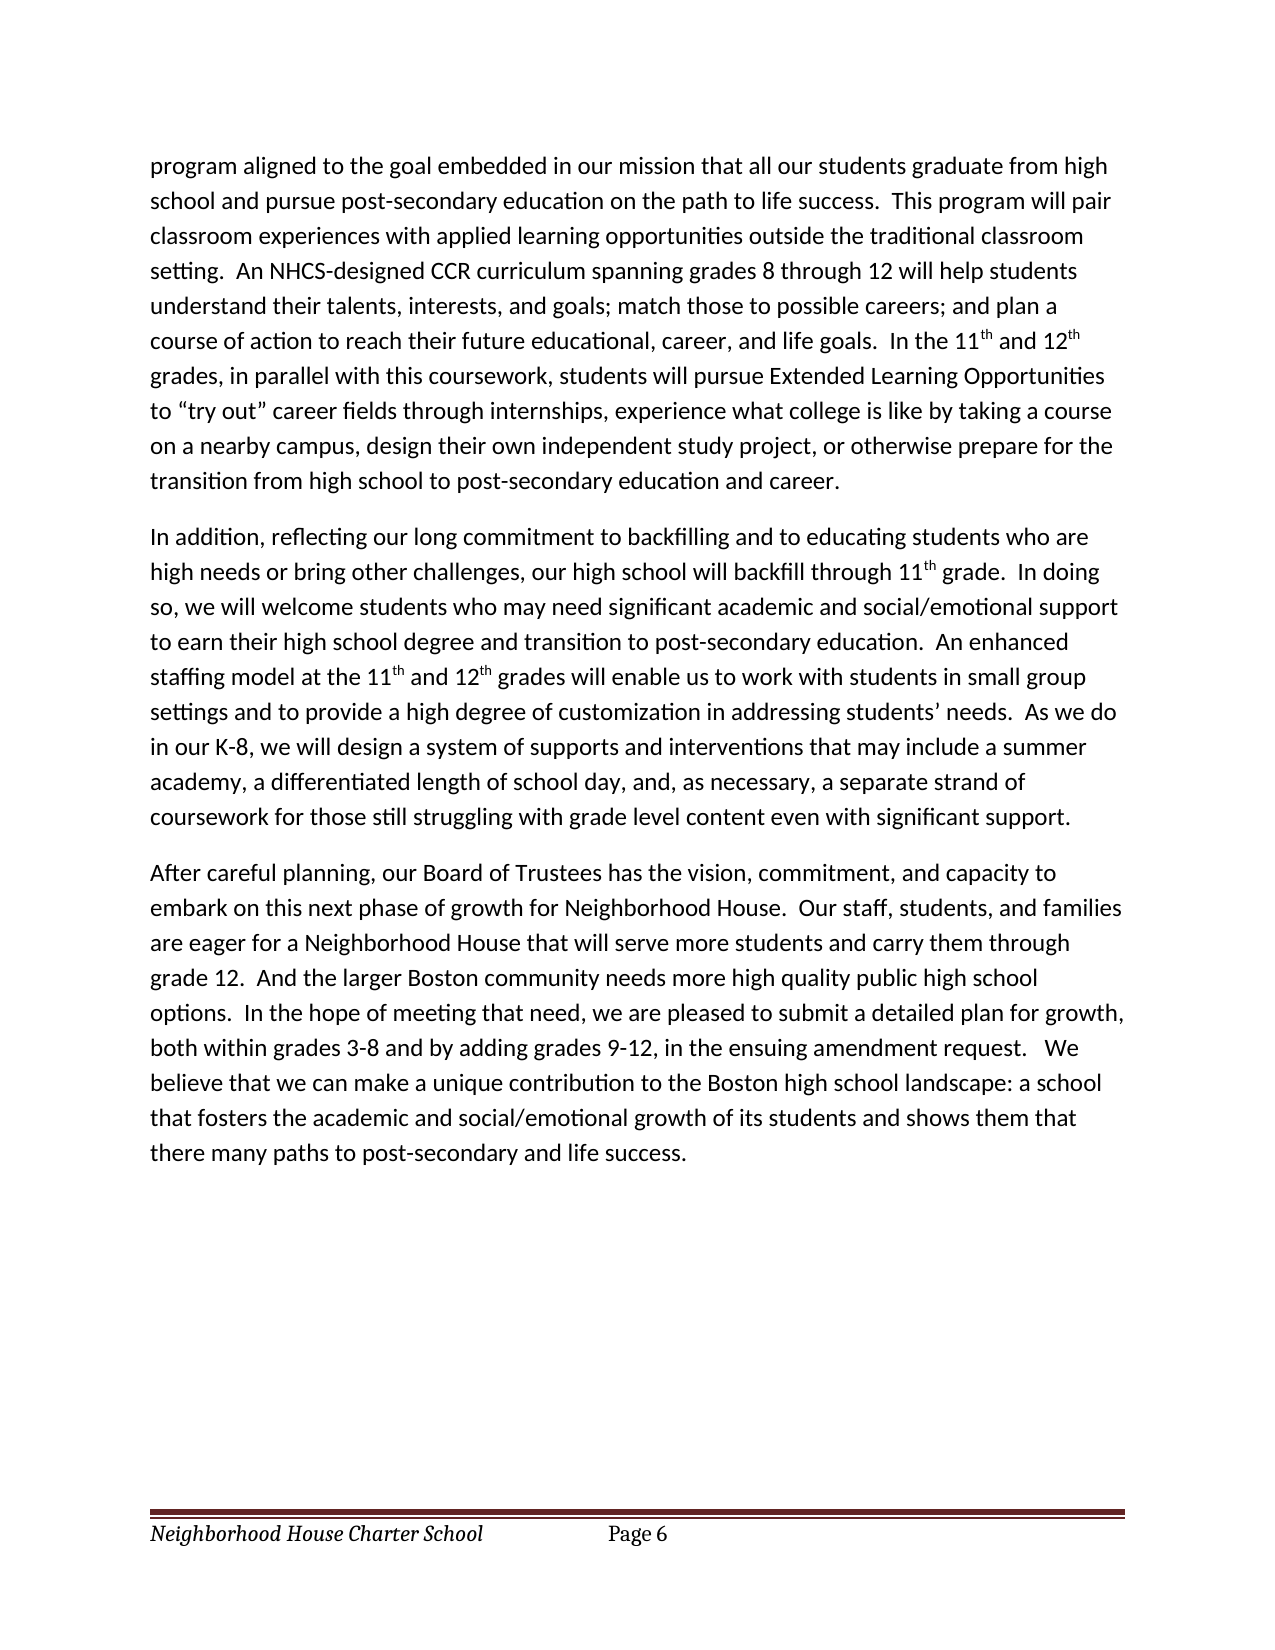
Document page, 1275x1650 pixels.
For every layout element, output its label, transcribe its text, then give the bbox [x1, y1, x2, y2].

text In addition, reflecting our long commitment to backfilling and to educating students who are high needs or bring other challenges, our high school will backfill through 11th grade. In doing so, we will welcome students who may need significant academic and social/emotional support to earn their high school degree and transition to post-secondary education. An enhanced staffing model at the 11th and 12th grades will enable us to work with students in small group settings and to provide a high degree of customization in addressing students’ needs. As we do in our K-8, we will design a system of supports and interventions that may include a summer academy, a differentiated length of school day, and, as necessary, a separate strand of coursework for those still struggling with grade level content even with significant support. [150, 521, 1125, 831]
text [150, 150, 1125, 496]
text After careful planning, our Board of Trustees has the vision, commitment, and capacity to embark on this next phase of growth for Neighborhood House. Our staff, students, and families are eager for a Neighborhood House that will serve more students and carry them through grade 12. And the larger Boston community needs more high quality public high school options. In the hope of meeting that need, we are pleased to submit a detailed plan for growth, both within grades 3-8 and by adding grades 9-12, in the ensuing amendment request. We believe that we can make a unique contribution to the Boston high school landscape: a school that fosters the academic and social/emotional growth of its students and shows them that there many paths to post-secondary and life success. [150, 857, 1125, 1167]
